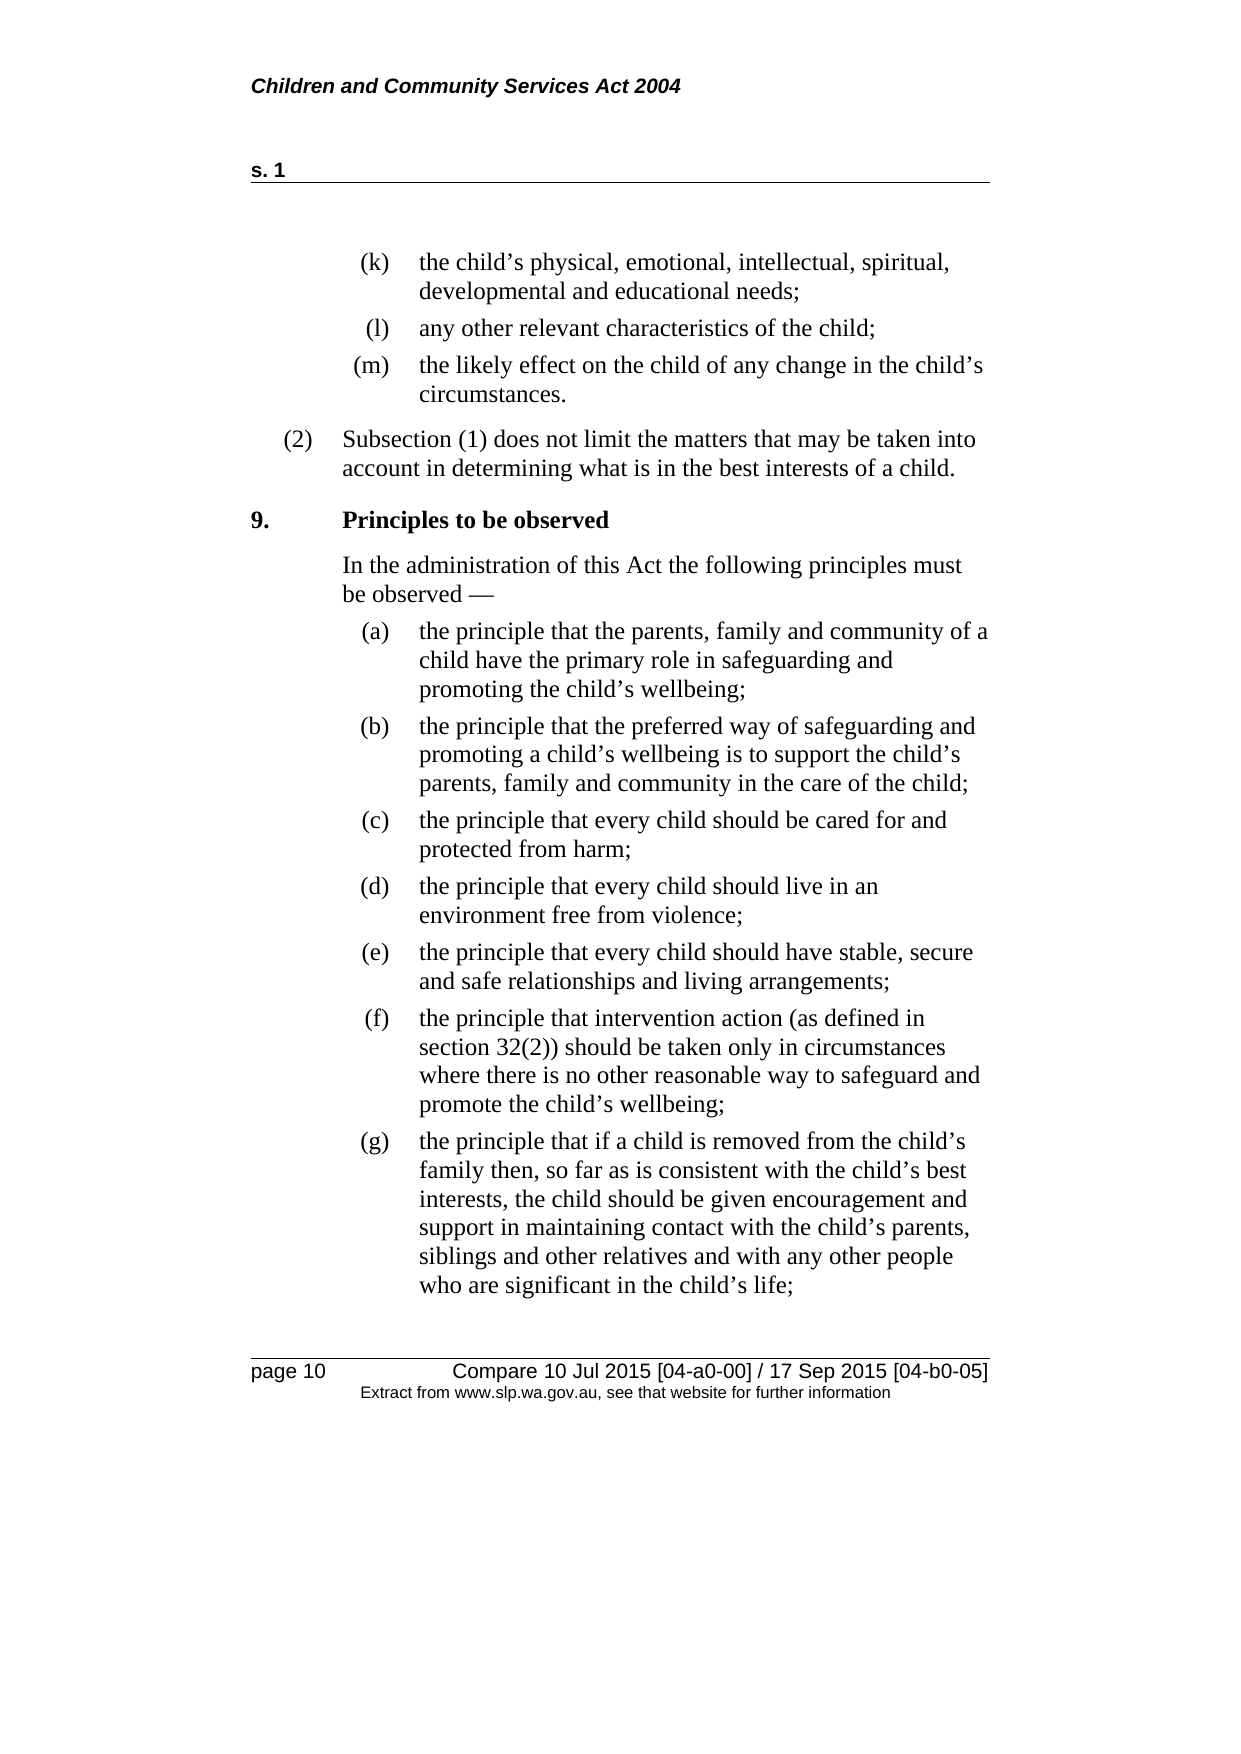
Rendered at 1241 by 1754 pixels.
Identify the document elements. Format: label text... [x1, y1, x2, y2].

text (k) the child’s physical, emotional, intellectual, spiritual, developmental and educational needs; [251, 247, 990, 305]
text (f) the principle that intervention action (as defined in section 32(2)) should be taken only in circumstances where there is no other reasonable way to safeguard and promote the child’s wellbeing; [251, 1003, 990, 1118]
text (a) the principle that the parents, family and community of a child have the primary role in safeguarding and promoting the child’s wellbeing; [251, 616, 990, 702]
text (b) the principle that the preferred way of safeguarding and promoting a child’s wellbeing is to support the child’s parents, family and community in the care of the child; [251, 711, 990, 797]
text In the administration of this Act the following principles must be observed — [251, 550, 990, 608]
text (c) the principle that every child should be cared for and protected from harm; [251, 805, 990, 863]
text (2) Subsection (1) does not limit the matters that may be taken into account in determining what is in the best interests of a child. [251, 424, 990, 482]
subtitle 9. Principles to be observed [251, 505, 990, 534]
text (e) the principle that every child should have stable, secure and safe relationships and living arrangements; [251, 937, 990, 994]
text (g) the principle that if a child is removed from the child’s family then, so far as is consistent with the child’s best interests, the child should be given encouragement and support in maintaining contact with the child’s parents, siblings and other relatives and with any other people who are significant in the child’s life; [251, 1126, 990, 1299]
text (l) any other relevant characteristics of the child; [251, 313, 990, 342]
text (m) the likely effect on the child of any change in the child’s circumstances. [251, 350, 990, 408]
text (d) the principle that every child should live in an environment free from violence; [251, 871, 990, 929]
